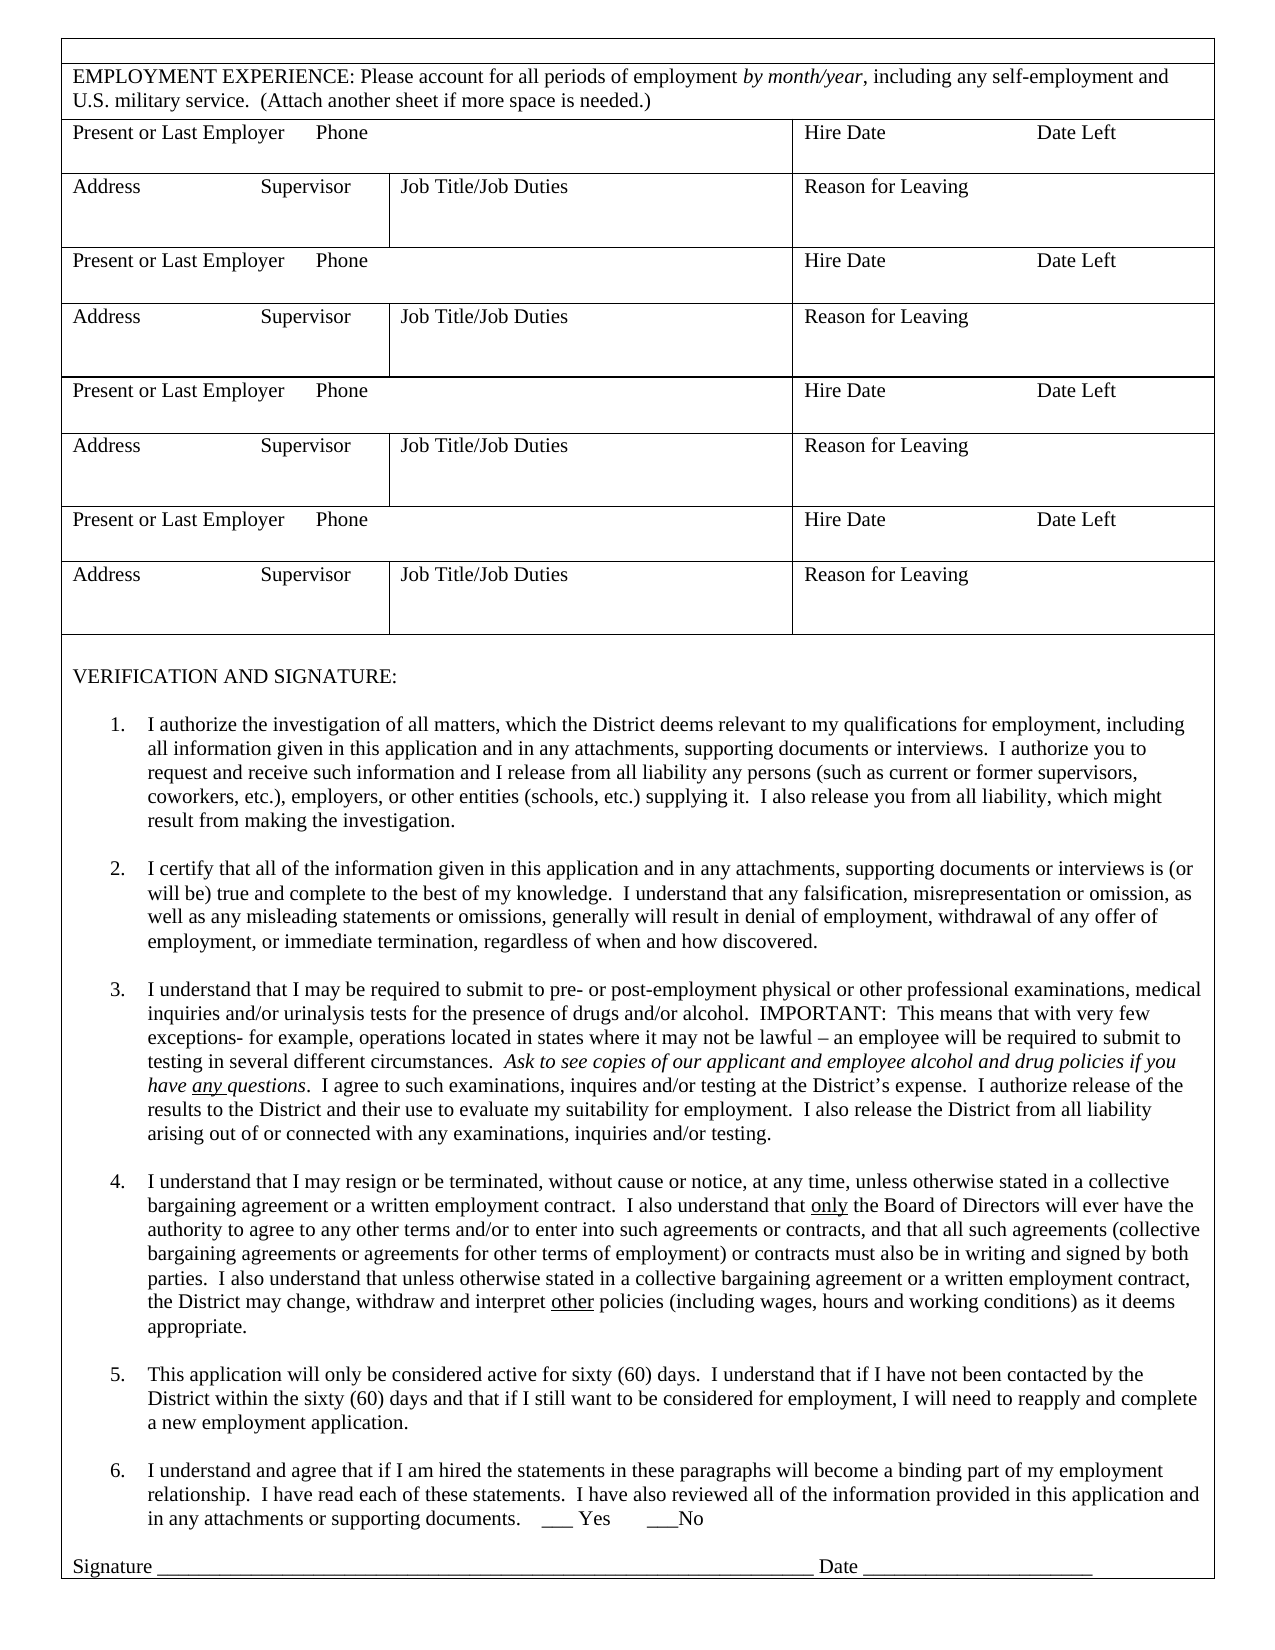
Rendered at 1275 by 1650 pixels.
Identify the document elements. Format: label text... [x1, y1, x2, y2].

table_cell Present or Last Employer Phone [62, 507, 792, 561]
table_cell Address Supervisor [62, 174, 389, 247]
table_cell Hire Date Date Left [793, 248, 1214, 303]
table_cell Reason for Leaving [793, 174, 1214, 247]
table_cell Present or Last Employer Phone [62, 248, 792, 303]
table_cell Address Supervisor [62, 434, 389, 506]
table_cell Job Title/Job Duties [390, 174, 792, 247]
table_cell Hire Date Date Left [793, 120, 1214, 173]
table_cell EMPLOYMENT EXPERIENCE: Please account for all periods of employment by month/year, including any self-employment and military service. (Attach another sheet if more space is needed.) [62, 64, 1214, 118]
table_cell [62, 39, 1214, 63]
table_cell Hire Date Date Left [793, 507, 1214, 561]
table_cell Job Title/Job Duties [390, 304, 792, 376]
table_cell Present or Last Employer Phone [62, 120, 792, 173]
table_cell Address Supervisor [62, 562, 389, 634]
table_cell Reason for Leaving [793, 434, 1214, 506]
table_cell Reason for Leaving [793, 304, 1214, 376]
table_cell Job Title/Job Duties [390, 434, 792, 506]
table_cell Address Supervisor [62, 304, 389, 376]
table_cell Hire Date Date Left [793, 378, 1214, 432]
table_cell Present or Last Employer Phone [62, 378, 792, 432]
table_cell Job Title/Job Duties [390, 562, 792, 634]
table_cell Reason for Leaving [793, 562, 1214, 634]
